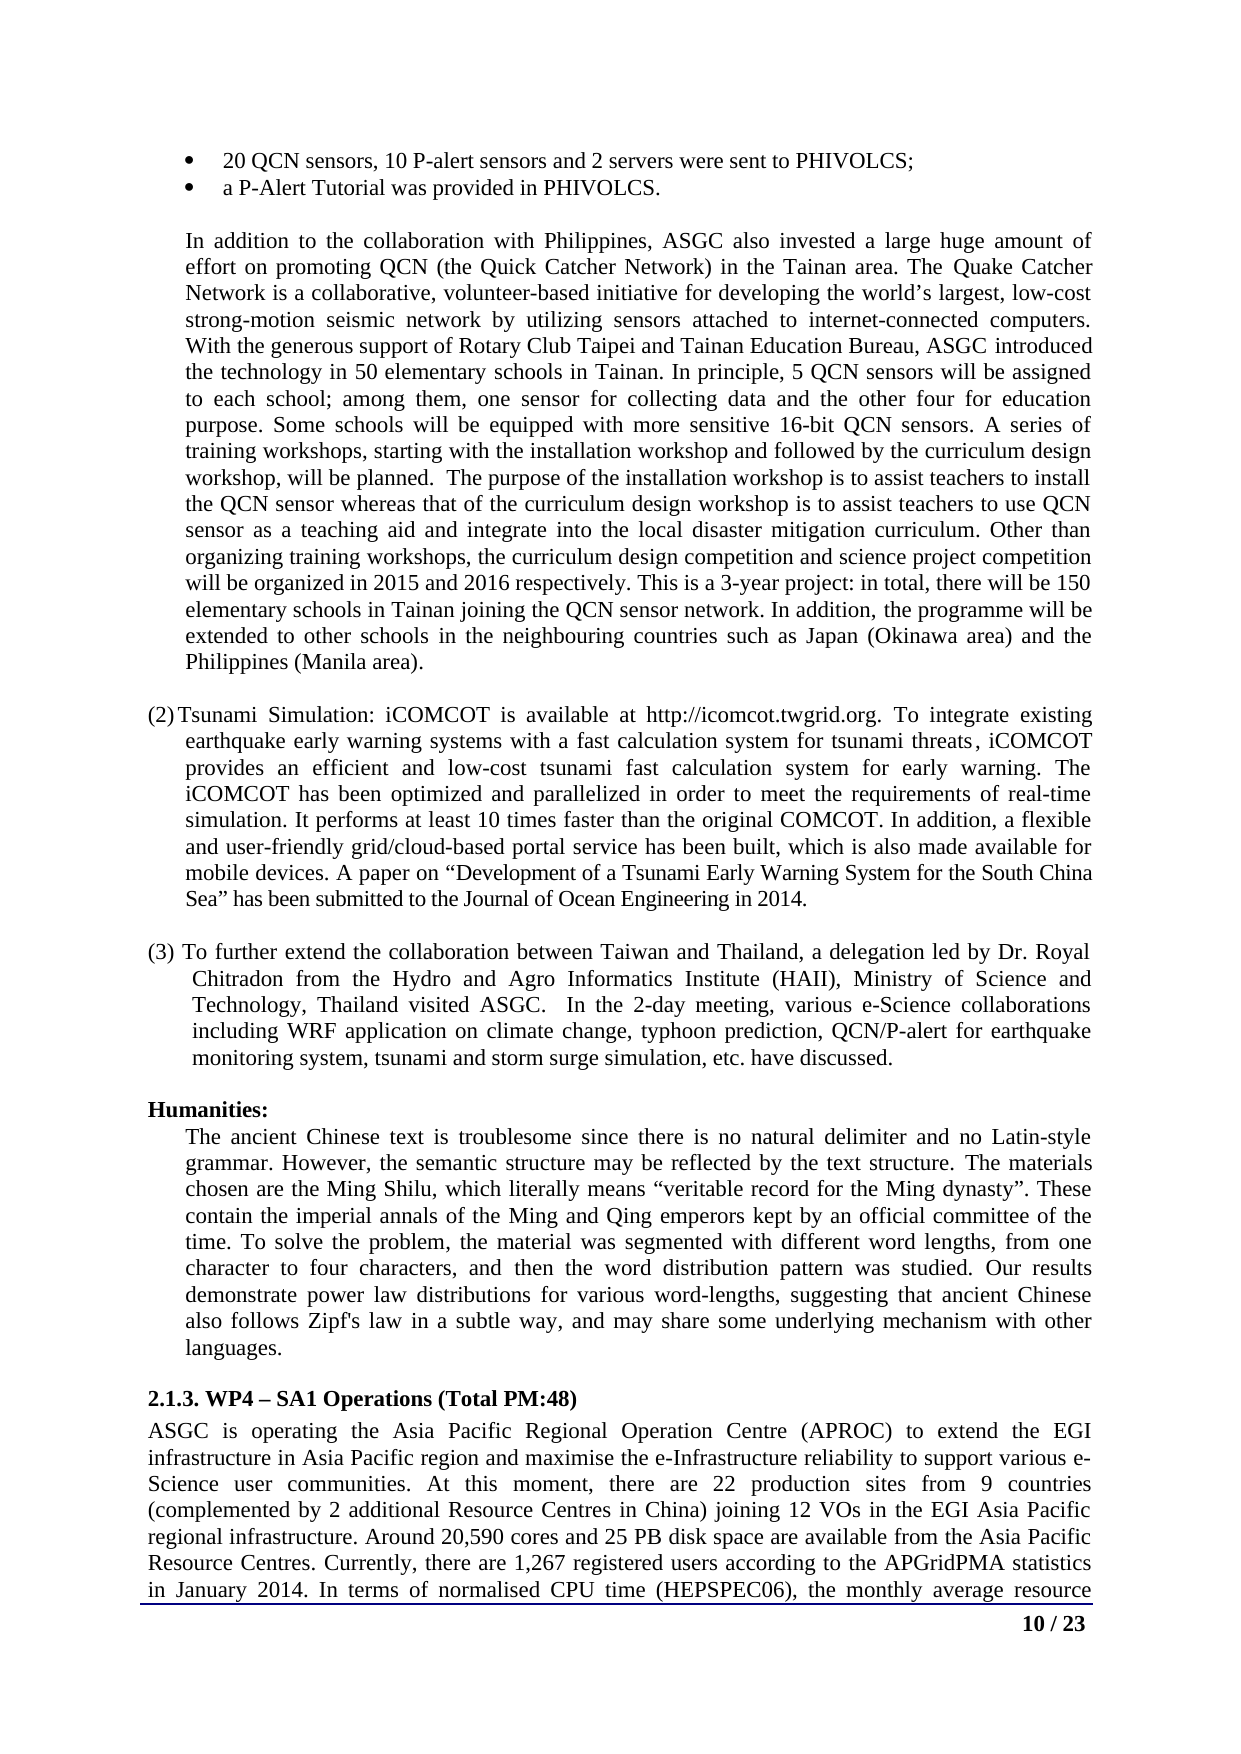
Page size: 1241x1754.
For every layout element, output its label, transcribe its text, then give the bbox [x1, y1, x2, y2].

list a P-Alert Tutorial was provided in PHIVOLCS. [185, 174, 1093, 200]
list Tsunami Simulation: iCOMCOT is available at http://icomcot.twgrid.org. To integrate existing earthquake early warning systems with a fast calculation system for tsunami threats, iCOMCOT provides an efficient and low-cost tsunami fast calculation system for early warning. The iCOMCOT has been optimized and parallelized in order to meet the requirements of real-time simulation. It performs at least 10 times faster than the original COMCOT. In addition, a flexible and user-friendly grid/cloud-based portal service has been built, which is also made available for mobile devices. A paper on “Development of a Tsunami Early Warning System for the South China Sea” has been submitted to the Journal of Ocean Engineering in 2014. [148, 701, 1093, 912]
text Humanities: [148, 1096, 1093, 1123]
text In addition to the collaboration with Philippines, ASGC also invested a large huge amount of effort on promoting QCN (the Quick Catcher Network) in the Tainan area. The Quake Catcher Network is a collaborative, volunteer-based initiative for developing the world’s largest, low-cost strong-motion seismic network by utilizing sensors attached to internet-connected computers. With the generous support of Rotary Club Taipei and Tainan Education Bureau, ASGC introduced the technology in 50 elementary schools in Tainan. In principle, 5 QCN sensors will be assigned to each school; among them, one sensor for collecting data and the other four for education purpose. Some schools will be equipped with more sensitive 16-bit QCN sensors. A series of training workshops, starting with the installation workshop and followed by the curriculum design workshop, will be planned. The purpose of the installation workshop is to assist teachers to install the QCN sensor whereas that of the curriculum design workshop is to assist teachers to use QCN sensor as a teaching aid and integrate into the local disaster mitigation curriculum. Other than organizing training workshops, the curriculum design competition and science project competition will be organized in 2015 and 2016 respectively. This is a 3-year project: in total, there will be 150 elementary schools in Tainan joining the QCN sensor network. In addition, the programme will be extended to other schools in the neighbouring countries such as Japan (Okinawa area) and the Philippines (Manila area). [185, 227, 1093, 675]
list 20 QCN sensors, 10 P-alert sensors and 2 servers were sent to PHIVOLCS; [185, 148, 1093, 174]
text The ancient Chinese text is troublesome since there is no natural delimiter and no Latin-style grammar. However, the semantic structure may be reflected by the text structure. The materials chosen are the Ming Shilu, which literally means “veritable record for the Ming dynasty”. These contain the imperial annals of the Ming and Qing emperors kept by an official committee of the time. To solve the problem, the material was segmented with different word lengths, from one character to four characters, and then the word distribution pattern was studied. Our results demonstrate power law distributions for various word-lengths, suggesting that ancient Chinese also follows Zipf's law in a subtle way, and may share some underlying mechanism with other languages. [185, 1123, 1093, 1360]
subtitle WP4 – SA1 Operations (Total PM:48) [148, 1385, 1093, 1411]
text (3) To further extend the collaboration between Taiwan and Thailand, a delegation led by Dr. Royal Chitradon from the Hydro and Agro Informatics Institute (HAII), Ministry of Science and Technology, Thailand visited ASGC. In the 2-day meeting, various e-Science collaborations including WRF application on climate change, typhoon prediction, QCN/P-alert for earthquake monitoring system, tsunami and storm surge simulation, etc. have discussed. [148, 938, 1093, 1070]
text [148, 1417, 1093, 1602]
